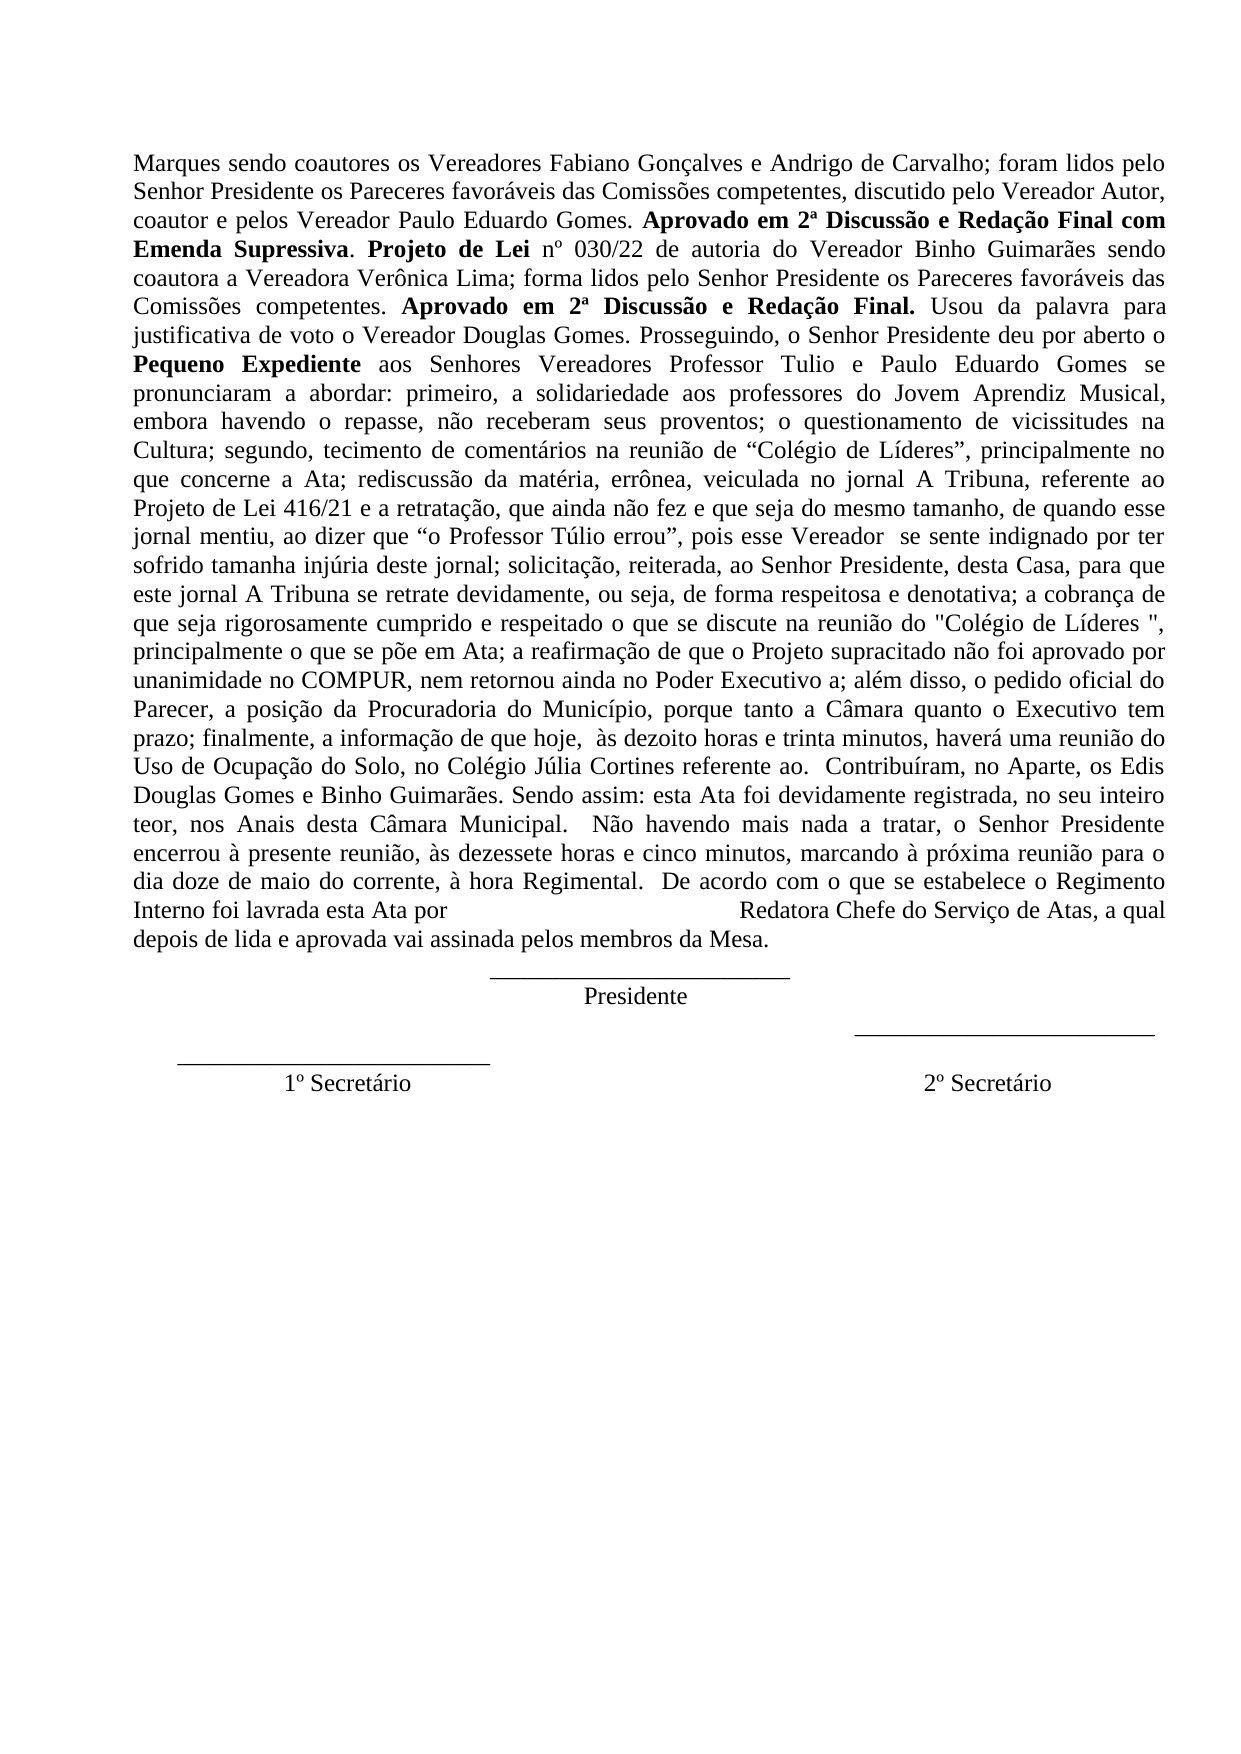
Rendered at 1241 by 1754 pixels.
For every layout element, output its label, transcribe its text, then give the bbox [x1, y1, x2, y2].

text Presidente [177, 981, 1155, 1010]
text ________________________ [177, 953, 1155, 981]
text ________________________ _________________________ [177, 1010, 1155, 1068]
text 1º Secretário 2º Secretário [177, 1068, 1117, 1096]
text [118, 148, 1167, 953]
